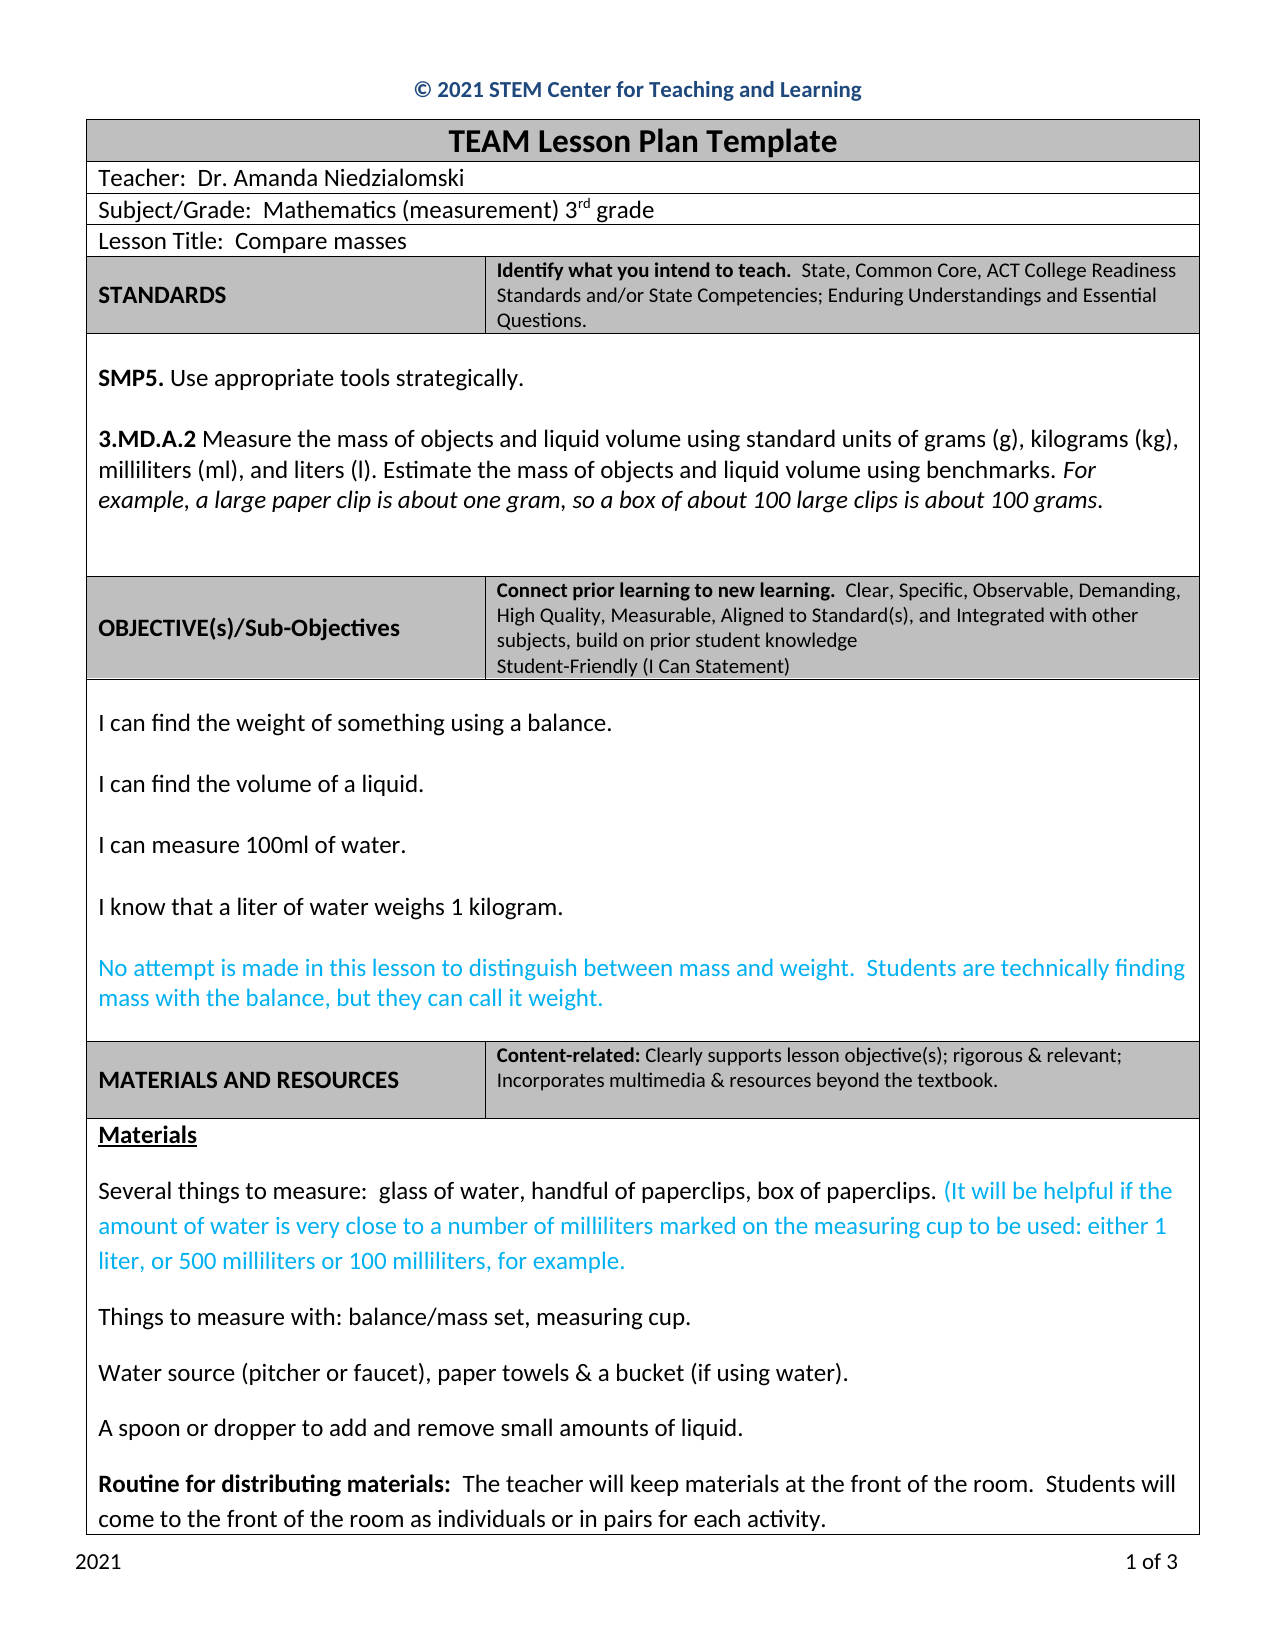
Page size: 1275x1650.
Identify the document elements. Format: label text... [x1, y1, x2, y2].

table_cell I can find the weight of something using a balance. I can find the volume of a liquid. I can measure 100ml of water. I know that a liter of water weighs 1 kilogram. No attempt is made in this lesson to distinguish between mass and weight. Students are technically finding mass with the balance, but they can call it weight. [87, 680, 1199, 1041]
table_cell Content-related: Clearly supports lesson objective(s); rigorous & relevant; Incorporates multimedia & resources beyond the textbook. [486, 1042, 1199, 1118]
table_cell Connect prior learning to new learning. Clear, Specific, Observable, Demanding, High Quality, Measurable, Aligned to Standard(s), and Integrated with other subjects, build on prior student knowledge Student-Friendly (I Can Statement) [486, 577, 1199, 678]
table_header TEAM Lesson Plan Template [87, 120, 1199, 161]
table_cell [87, 1119, 1199, 1534]
table_cell Identify what you intend to teach. State, Common Core, ACT College Readiness Standards and/or State Competencies; Enduring Understandings and Essential Questions. [486, 257, 1199, 333]
table_cell OBJECTIVE(s)/Sub-Objectives [87, 577, 485, 678]
table_cell SMP5. Use appropriate tools strategically. 3.MD.A.2 Measure the mass of objects and liquid volume using standard units of grams (g), kilograms (kg), milliliters (ml), and liters (l). Estimate the mass of objects and liquid volume using benchmarks. For example, a large paper clip is about one gram, so a box of about 100 large clips is about 100 grams. [87, 334, 1199, 576]
table_cell Lesson Title: Compare masses [87, 225, 1199, 256]
table_cell Subject/Grade: Mathematics (measurement) 3rd grade [87, 194, 1199, 224]
table_cell MATERIALS AND RESOURCES [87, 1042, 485, 1118]
table_cell STANDARDS [87, 257, 485, 333]
table_cell Teacher: Dr. Amanda Niedzialomski [87, 162, 1199, 193]
